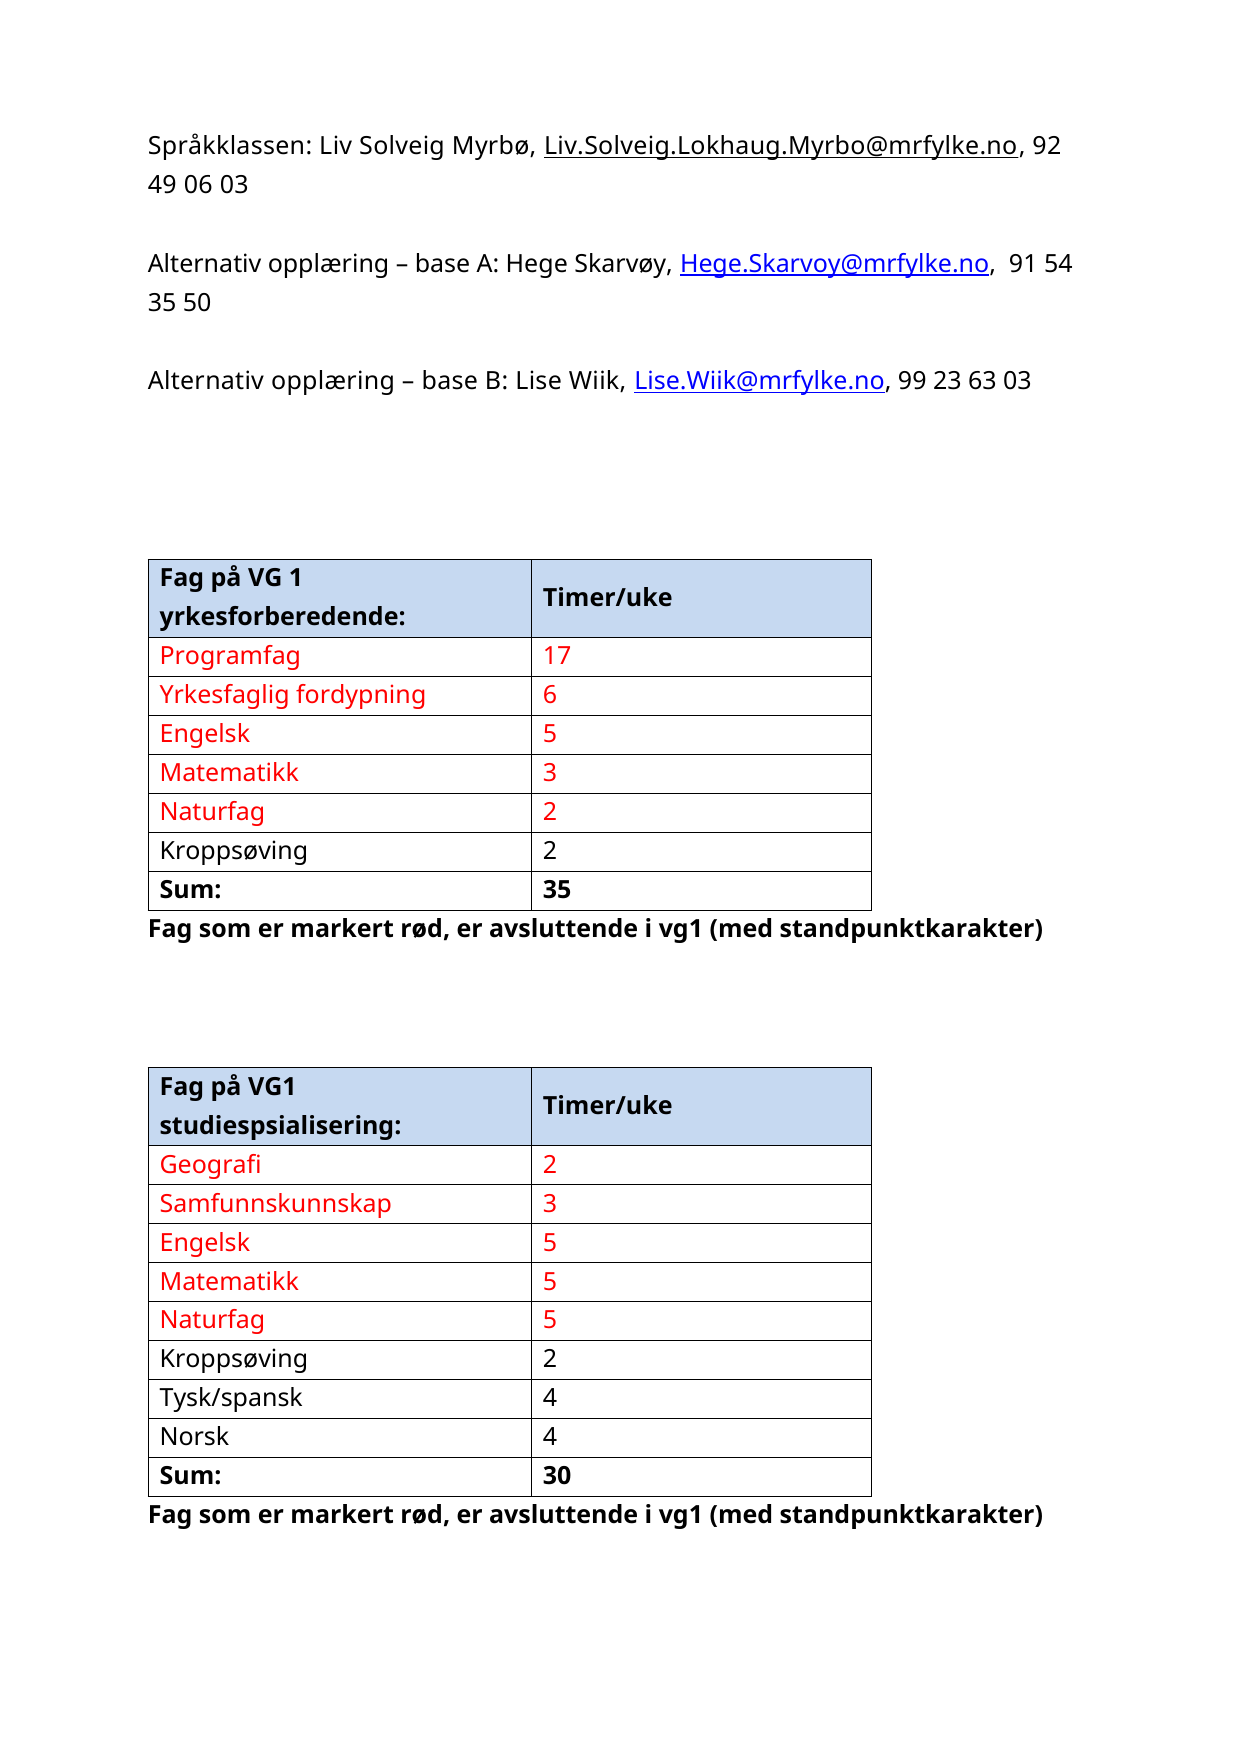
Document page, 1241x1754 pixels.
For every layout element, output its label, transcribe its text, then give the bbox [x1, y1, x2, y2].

table_cell Sum: [149, 1458, 531, 1496]
table_cell 2 [532, 1341, 871, 1379]
table_cell Yrkesfaglig fordypning [149, 677, 531, 715]
table_cell Matematikk [149, 755, 531, 793]
text Fag som er markert rød, er avsluttende i vg1 (med standpunktkarakter) [148, 911, 1093, 944]
text Språkklassen: Liv Solveig Myrbø, Liv.Solveig.Lokhaug.Myrbo@mrfylke.no, 92 49 06 03 [148, 128, 1093, 201]
table_cell 3 [532, 755, 871, 793]
table_header Timer/uke [532, 1068, 871, 1145]
table_cell Naturfag [149, 794, 531, 832]
table_cell Engelsk [149, 1224, 531, 1262]
table_cell 30 [532, 1458, 871, 1496]
table_cell Matematikk [149, 1263, 531, 1301]
table_cell Naturfag [149, 1302, 531, 1340]
table_cell Programfag [149, 638, 531, 676]
table_cell 17 [532, 638, 871, 676]
table_cell Kroppsøving [149, 1341, 531, 1379]
text Alternativ opplæring – base A: Hege Skarvøy, Hege.Skarvoy@mrfylke.no, 91 54 35 50 [148, 245, 1093, 318]
table_header Fag på VG1 studiespsialisering: [149, 1068, 531, 1145]
table_cell 2 [532, 833, 871, 871]
table_cell Engelsk [149, 716, 531, 754]
table_cell Geografi [149, 1146, 531, 1184]
table_header Timer/uke [532, 560, 871, 637]
table_cell 6 [532, 677, 871, 715]
table_cell Sum: [149, 872, 531, 909]
table_cell Kroppsøving [149, 833, 531, 871]
table_cell 4 [532, 1380, 871, 1418]
text Alternativ opplæring – base B: Lise Wiik, Lise.Wiik@mrfylke.no, 99 23 63 03 [635, 363, 1093, 397]
table_cell 5 [532, 1302, 871, 1340]
table_cell Samfunnskunnskap [149, 1185, 531, 1223]
table_cell Tysk/spansk [149, 1380, 531, 1418]
table_header Fag på VG 1 yrkesforberedende: [149, 560, 531, 637]
table_cell 5 [532, 716, 871, 754]
table_cell 2 [532, 1146, 871, 1184]
table_cell 35 [532, 872, 871, 909]
table_cell 4 [532, 1419, 871, 1457]
table_cell 2 [532, 794, 871, 832]
table_cell Norsk [149, 1419, 531, 1457]
table_cell 5 [532, 1263, 871, 1301]
table_cell 5 [532, 1224, 871, 1262]
table_cell 3 [532, 1185, 871, 1223]
text Fag som er markert rød, er avsluttende i vg1 (med standpunktkarakter) [148, 1497, 1093, 1531]
